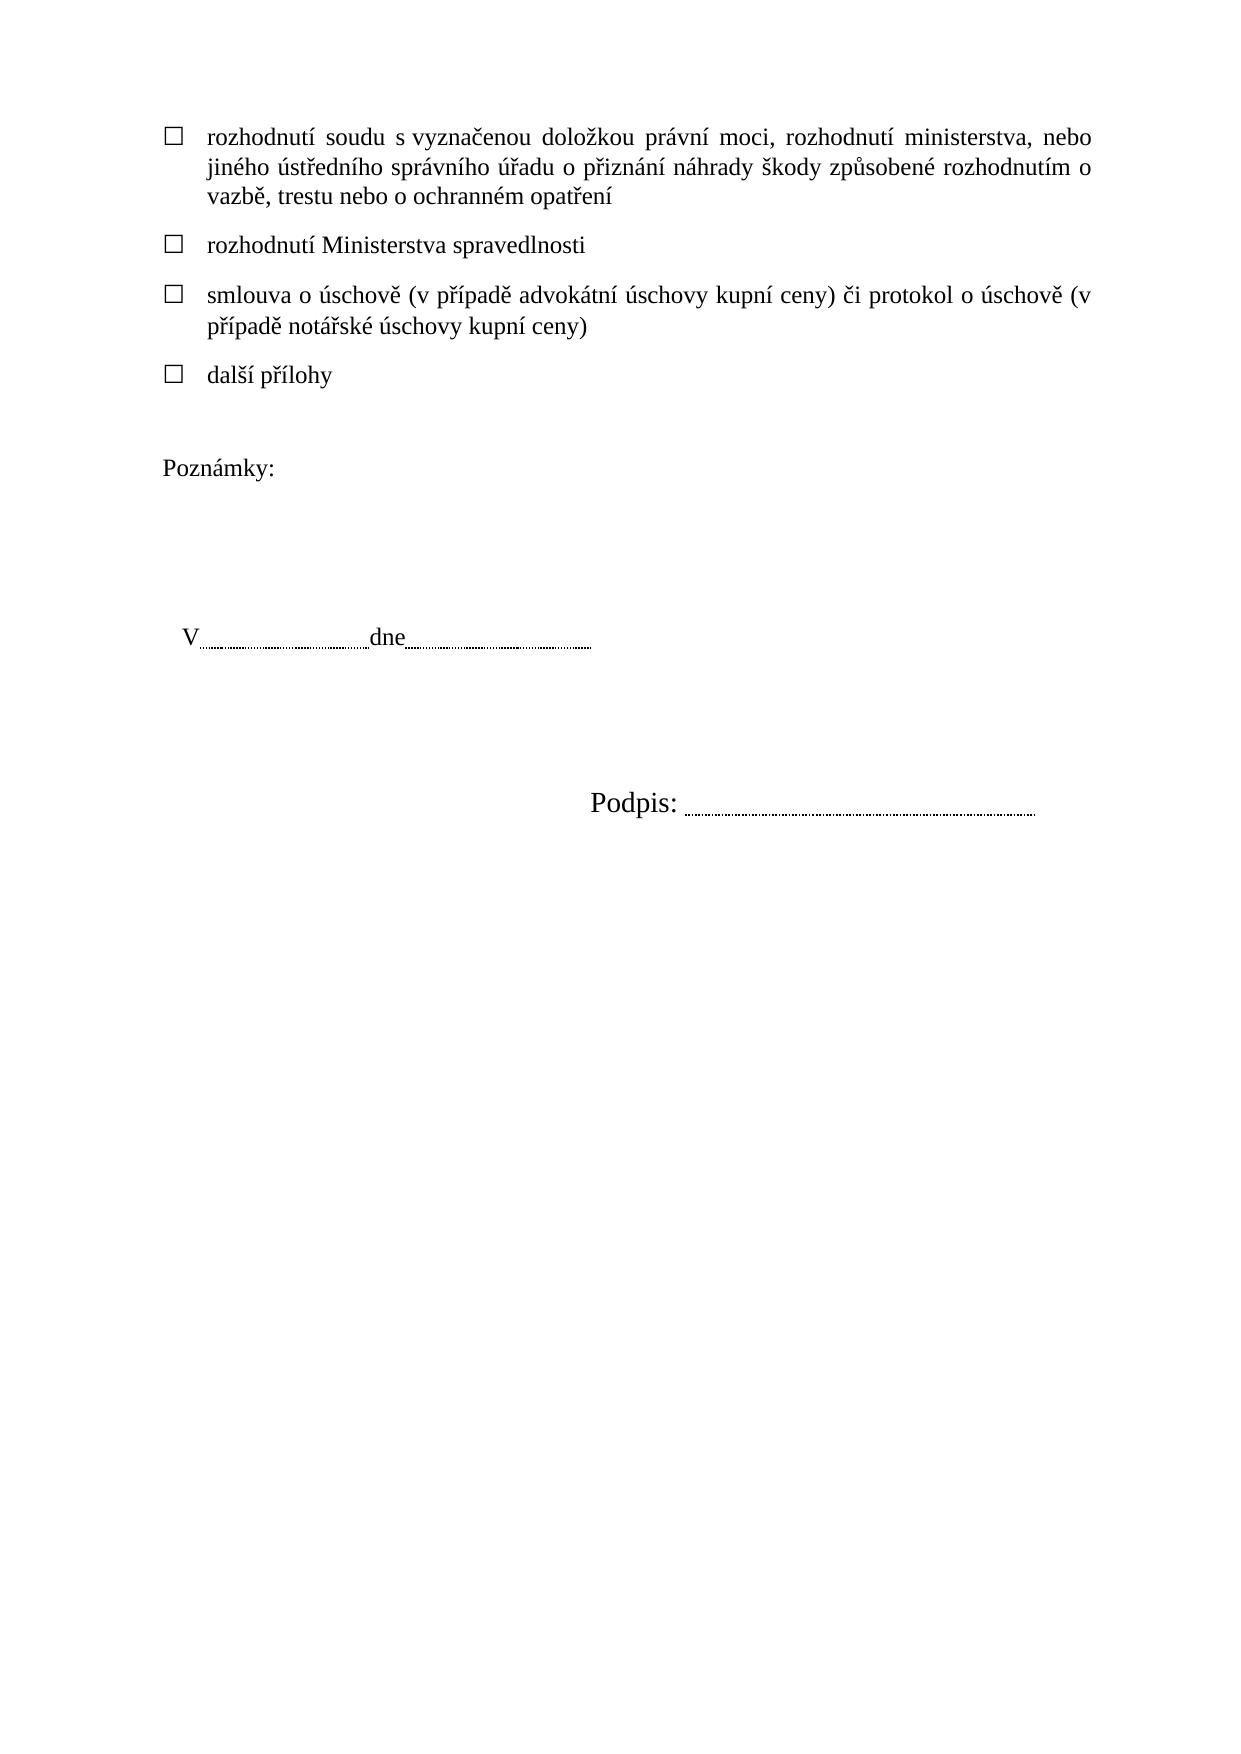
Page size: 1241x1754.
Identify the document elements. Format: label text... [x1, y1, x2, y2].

text V dne [148, 622, 1092, 651]
list rozhodnutí Ministerstva spravedlnosti [162, 226, 1092, 260]
list Poznámky: [162, 453, 1092, 481]
list další přílohy [162, 357, 1092, 391]
list rozhodnutí soudu s vyznačenou doložkou právní moci, rozhodnutí ministerstva, nebo jiného ústředního správního úřadu o přiznání náhrady škody způsobené rozhodnutím o vazbě, trestu nebo o ochranném opatření [162, 118, 1092, 210]
text Podpis: [516, 785, 1092, 819]
list smlouva o úschově (v případě advokátní úschovy kupní ceny) či protokol o úschově (v případě notářské úschovy kupní ceny) [162, 277, 1092, 340]
